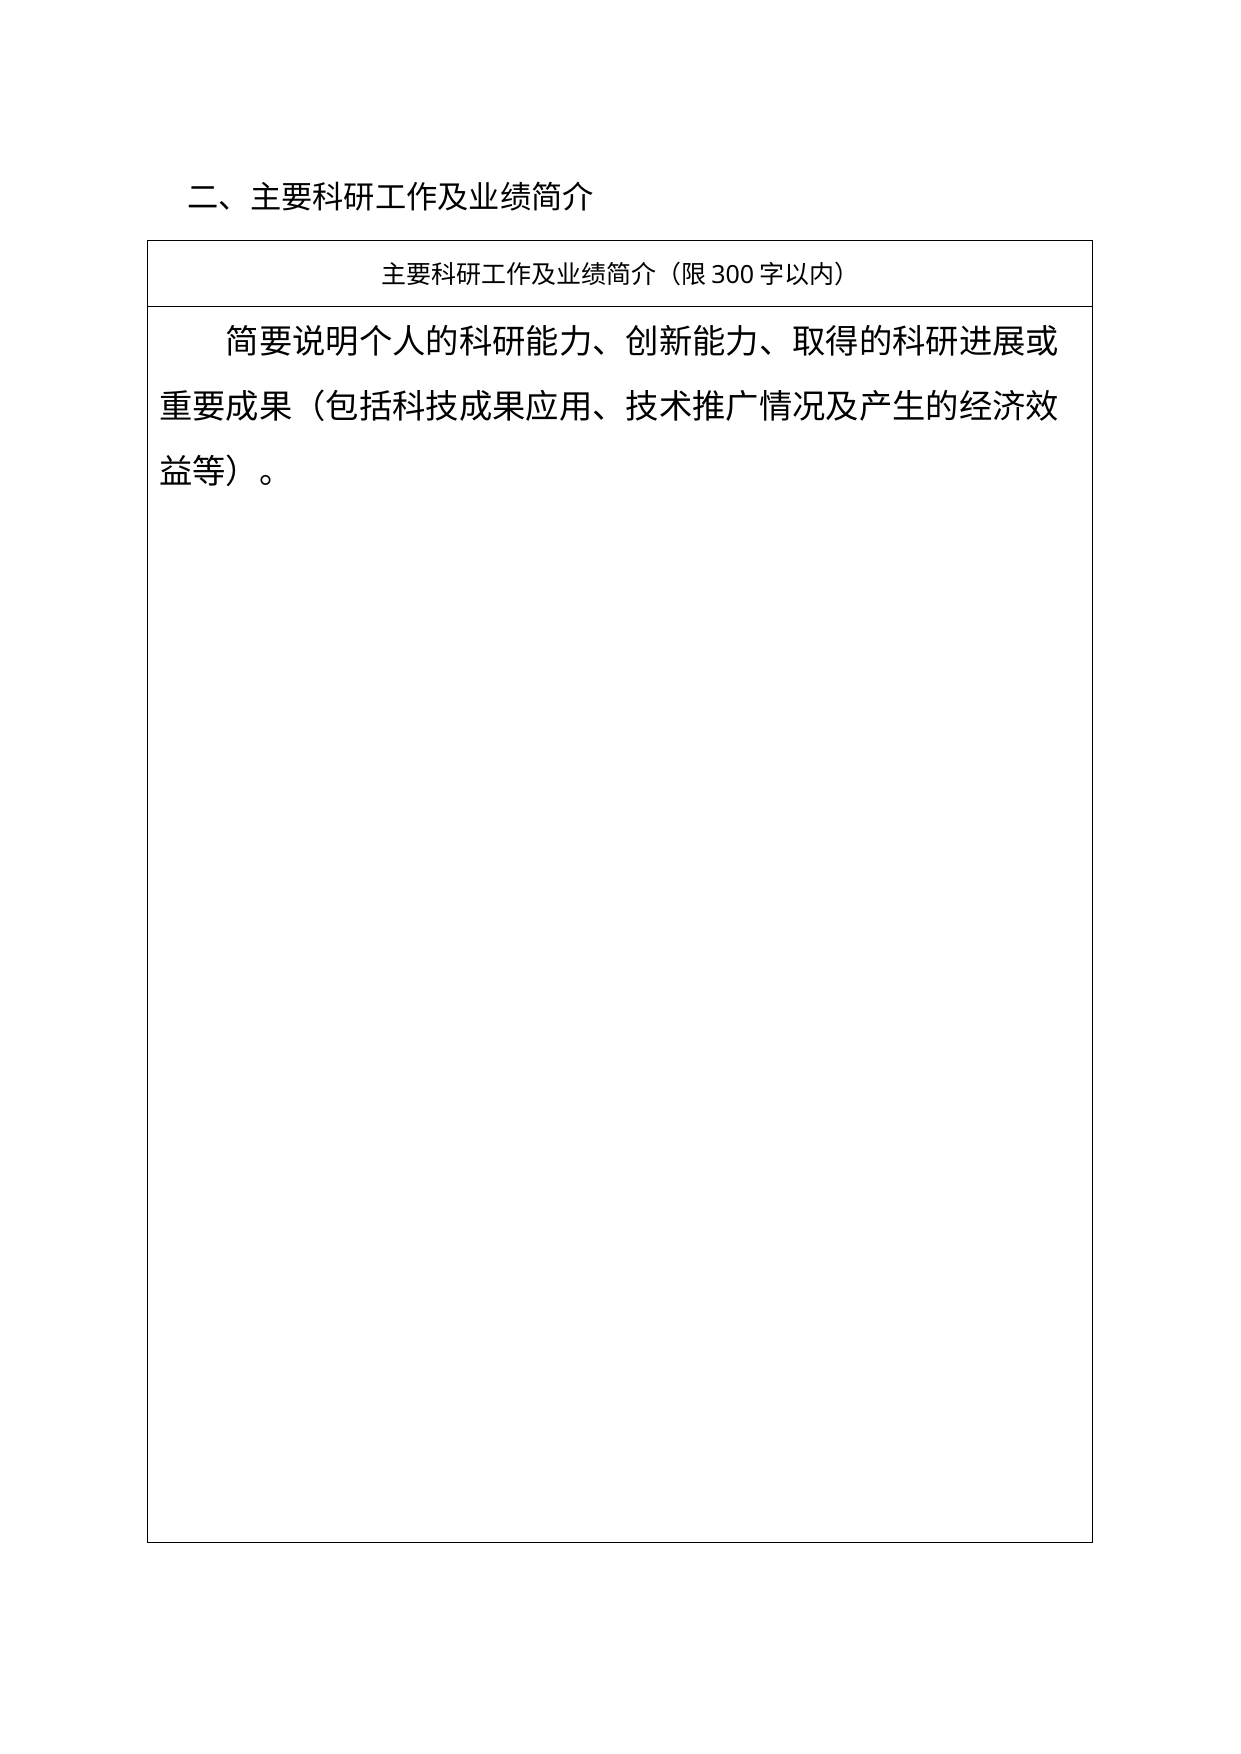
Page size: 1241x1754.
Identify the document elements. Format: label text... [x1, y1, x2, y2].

table_header 主要科研工作及业绩简介（限300字以内） [148, 241, 1092, 306]
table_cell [148, 307, 1092, 1542]
text 二、主要科研工作及业绩简介 [187, 162, 1053, 227]
